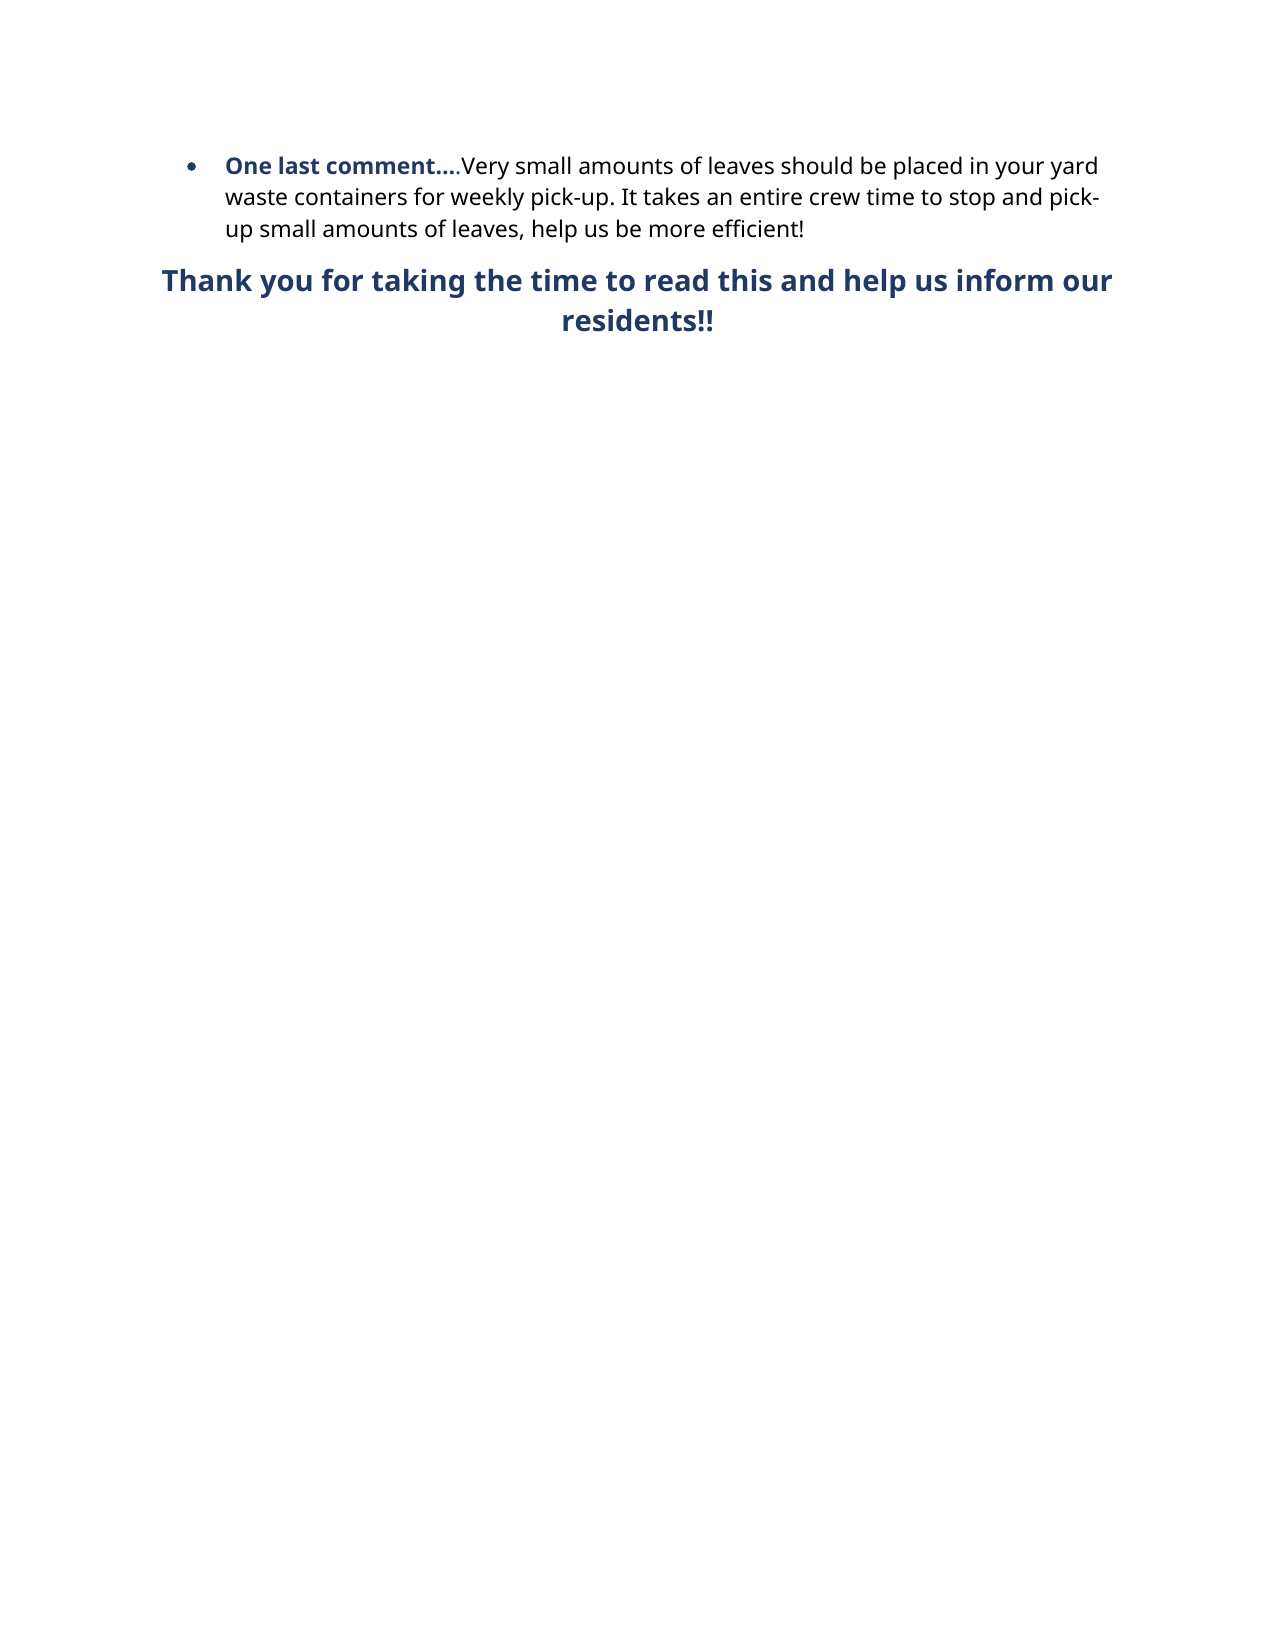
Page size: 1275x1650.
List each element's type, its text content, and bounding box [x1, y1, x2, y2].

text Thank you for taking the time to read this and help us inform our residents!! [150, 260, 1125, 340]
list One last comment….Very small amounts of leaves should be placed in your yard waste containers for weekly pick-up. It takes an entire crew time to stop and pick-up small amounts of leaves, help us be more efficient! [187, 150, 1125, 244]
